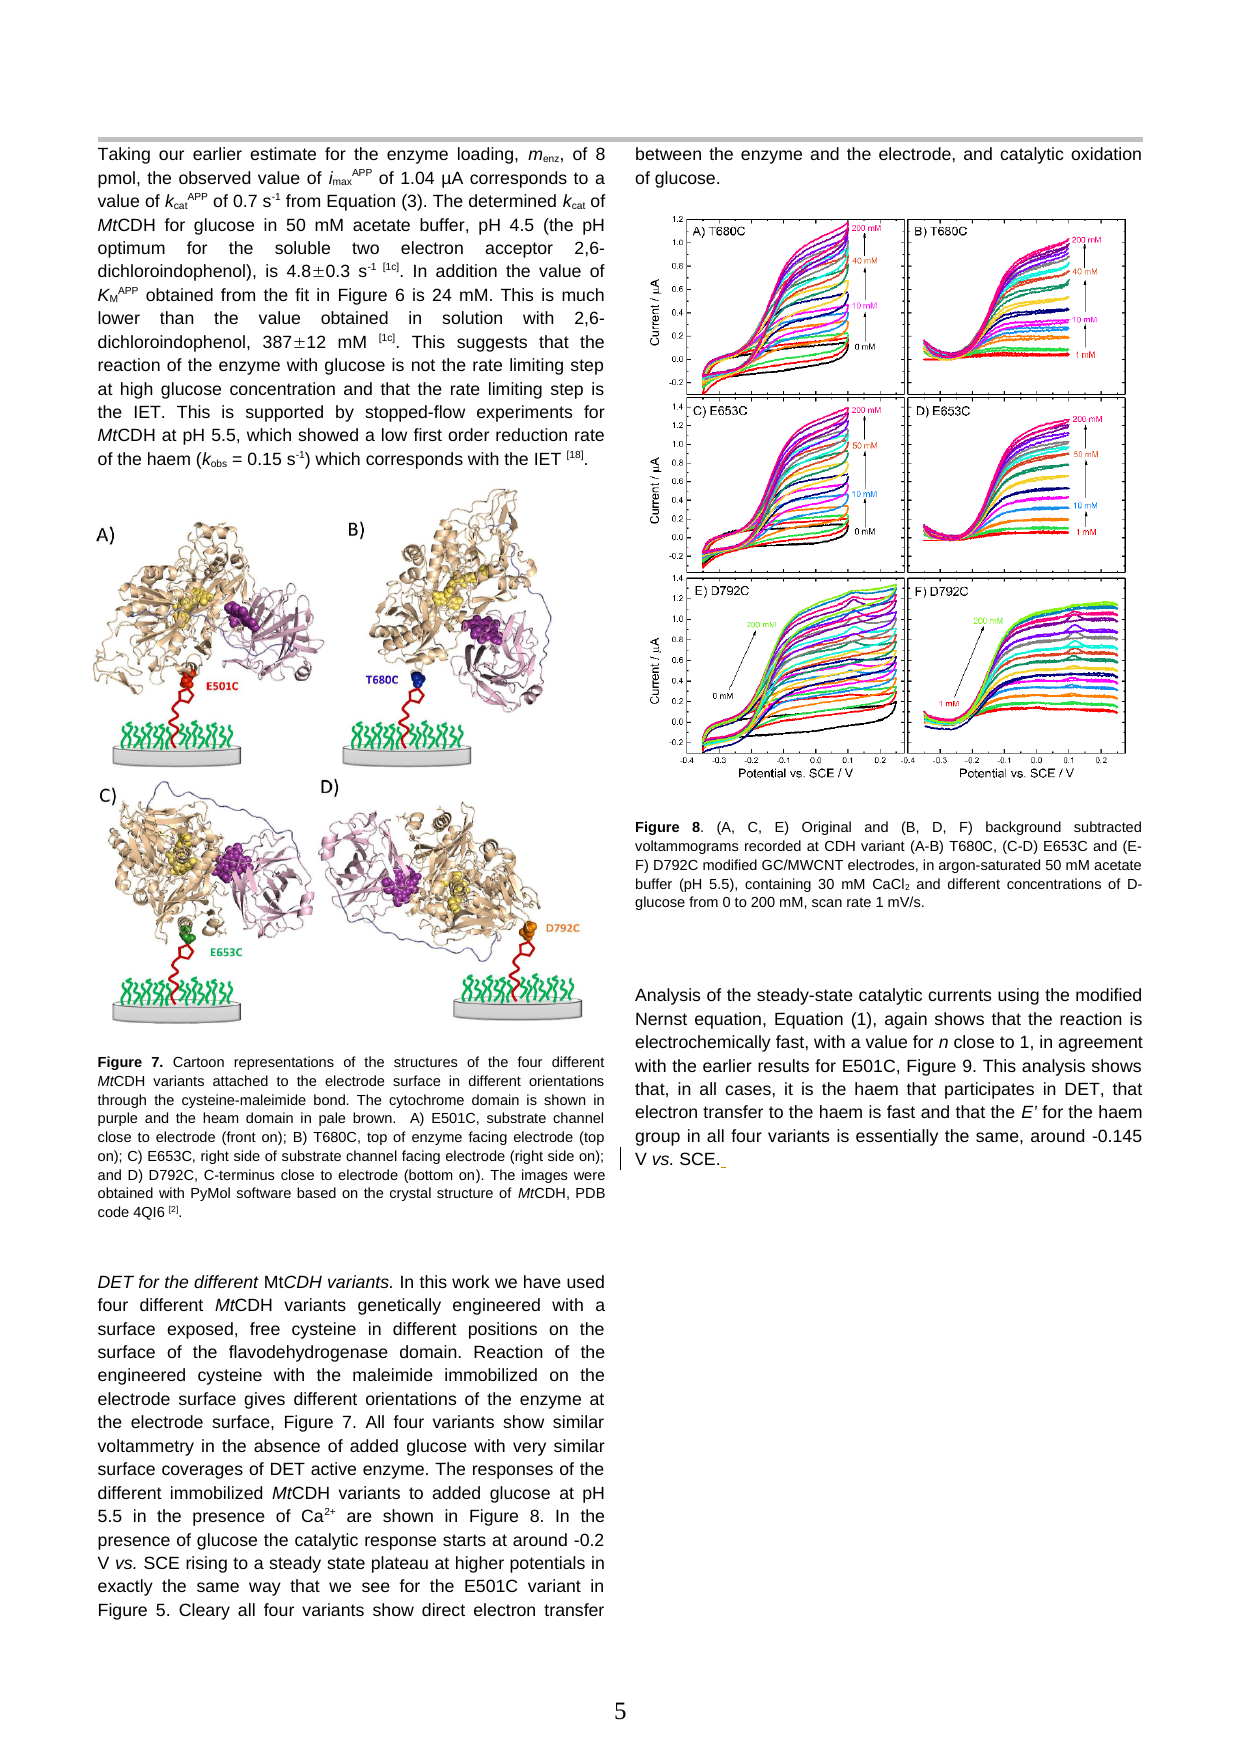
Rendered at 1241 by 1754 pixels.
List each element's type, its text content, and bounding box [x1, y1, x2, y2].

picture [84, 482, 593, 1029]
text Figure 8. (A, C, E) Original and (B, D, F) background subtracted voltammograms recorded at CDH variant (A-B) T680C, (C-D) E653C and (E-F) D792C modified GC/MWCNT electrodes, in argon-saturated 50 mM acetate buffer (pH 5.5), containing 30 mM CaCl2 and different concentrations of D-glucose from 0 to 200 mM, scan rate 1 mV/s. [635, 794, 1143, 912]
text DET for the different MtCDH variants. In this work we have used four different MtCDH variants genetically engineered with a surface exposed, free cysteine in different positions on the surface of the flavodehydrogenase domain. Reaction of the engineered cysteine with the maleimide immobilized on the electrode surface gives different orientations of the enzyme at the electrode surface, Figure 7. All four variants show similar voltammetry in the absence of added glucose with very similar surface coverages of DET active enzyme. The responses of the different immobilized MtCDH variants to added glucose at pH 5.5 in the presence of Ca2+ are shown in Figure 8. In the presence of glucose the catalytic response starts at around -0.2 V vs. SCE rising to a steady state plateau at higher potentials in exactly the same way that we see for the E501C variant in Figure 5. Cleary all four variants show direct electron transfer between the enzyme and the electrode, and catalytic oxidation of glucose. [97, 1269, 605, 1621]
text Taking our earlier estimate for the enzyme loading, menz, of 8 pmol, the observed value of imaxAPP of 1.04 µA corresponds to a value of kcatAPP of 0.7 s-1 from Equation (3). The determined kcat of MtCDH for glucose in 50 mM acetate buffer, pH 4.5 (the pH optimum for the soluble two electron acceptor 2,6-dichloroindophenol), is 4.80.3 s-1 [1c]. In addition the value of KMAPP obtained from the fit in Figure 6 is 24 mM. This is much lower than the value obtained in solution with 2,6-dichloroindophenol, 38712 mM [1c]. This suggests that the reaction of the enzyme with glucose is not the rate limiting step at high glucose concentration and that the rate limiting step is the IET. This is supported by stopped-flow experiments for MtCDH at pH 5.5, which showed a low first order reduction rate of the haem (kobs = 0.15 s-1) which corresponds with the IET [18]. [97, 142, 605, 470]
picture [635, 208, 1144, 794]
text Analysis of the steady-state catalytic currents using the modified Nernst equation, Equation (1), again shows that the reaction is electrochemically fast, with a value for n close to 1, in agreement with the earlier results for E501C, Figure 9. This analysis shows that, in all cases, it is the haem that participates in DET, that electron transfer to the haem is fast and that the E’ for the haem group in all four variants is essentially the same, around -0.145 V vs. SCE. [635, 983, 1143, 1170]
